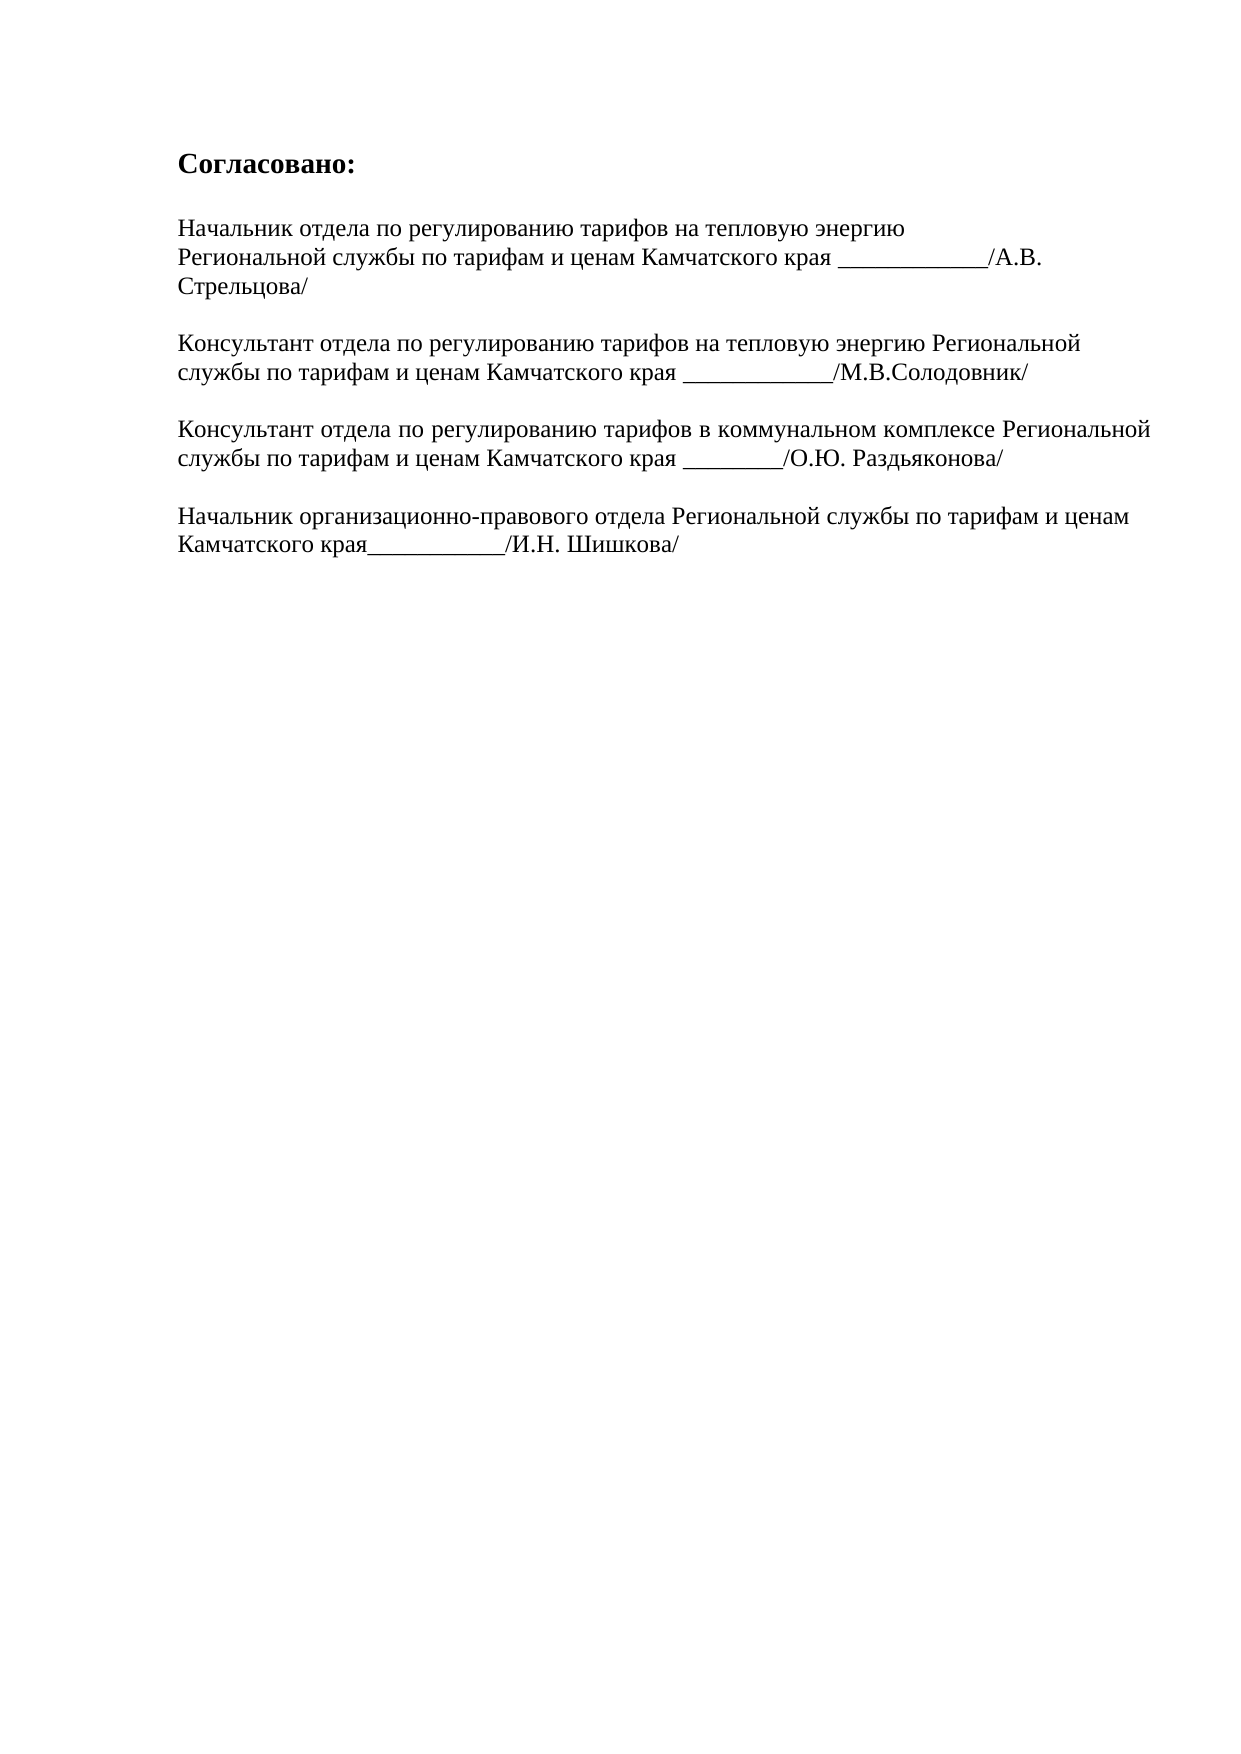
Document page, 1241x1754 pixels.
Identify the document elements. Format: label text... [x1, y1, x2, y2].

text Консультант отдела по регулированию тарифов в коммунальном комплексе Региональной службы по тарифам и ценам Камчатского края ________/О.Ю. Раздьяконова/ [177, 414, 1152, 472]
text Начальник организационно-правового отдела Региональной службы по тарифам и ценам Камчатского края___________/И.Н. Шишкова/ [177, 501, 1152, 558]
text Региональной службы по тарифам и ценам Камчатского края ____________/А.В. Стрельцова/ [177, 242, 1152, 299]
text Консультант отдела по регулированию тарифов на тепловую энергию Региональной службы по тарифам и ценам Камчатского края ____________/М.В.Солодовник/ [177, 328, 1152, 386]
text Согласовано: [177, 146, 1152, 180]
text Начальник отдела по регулированию тарифов на тепловую энергию [177, 213, 1152, 242]
